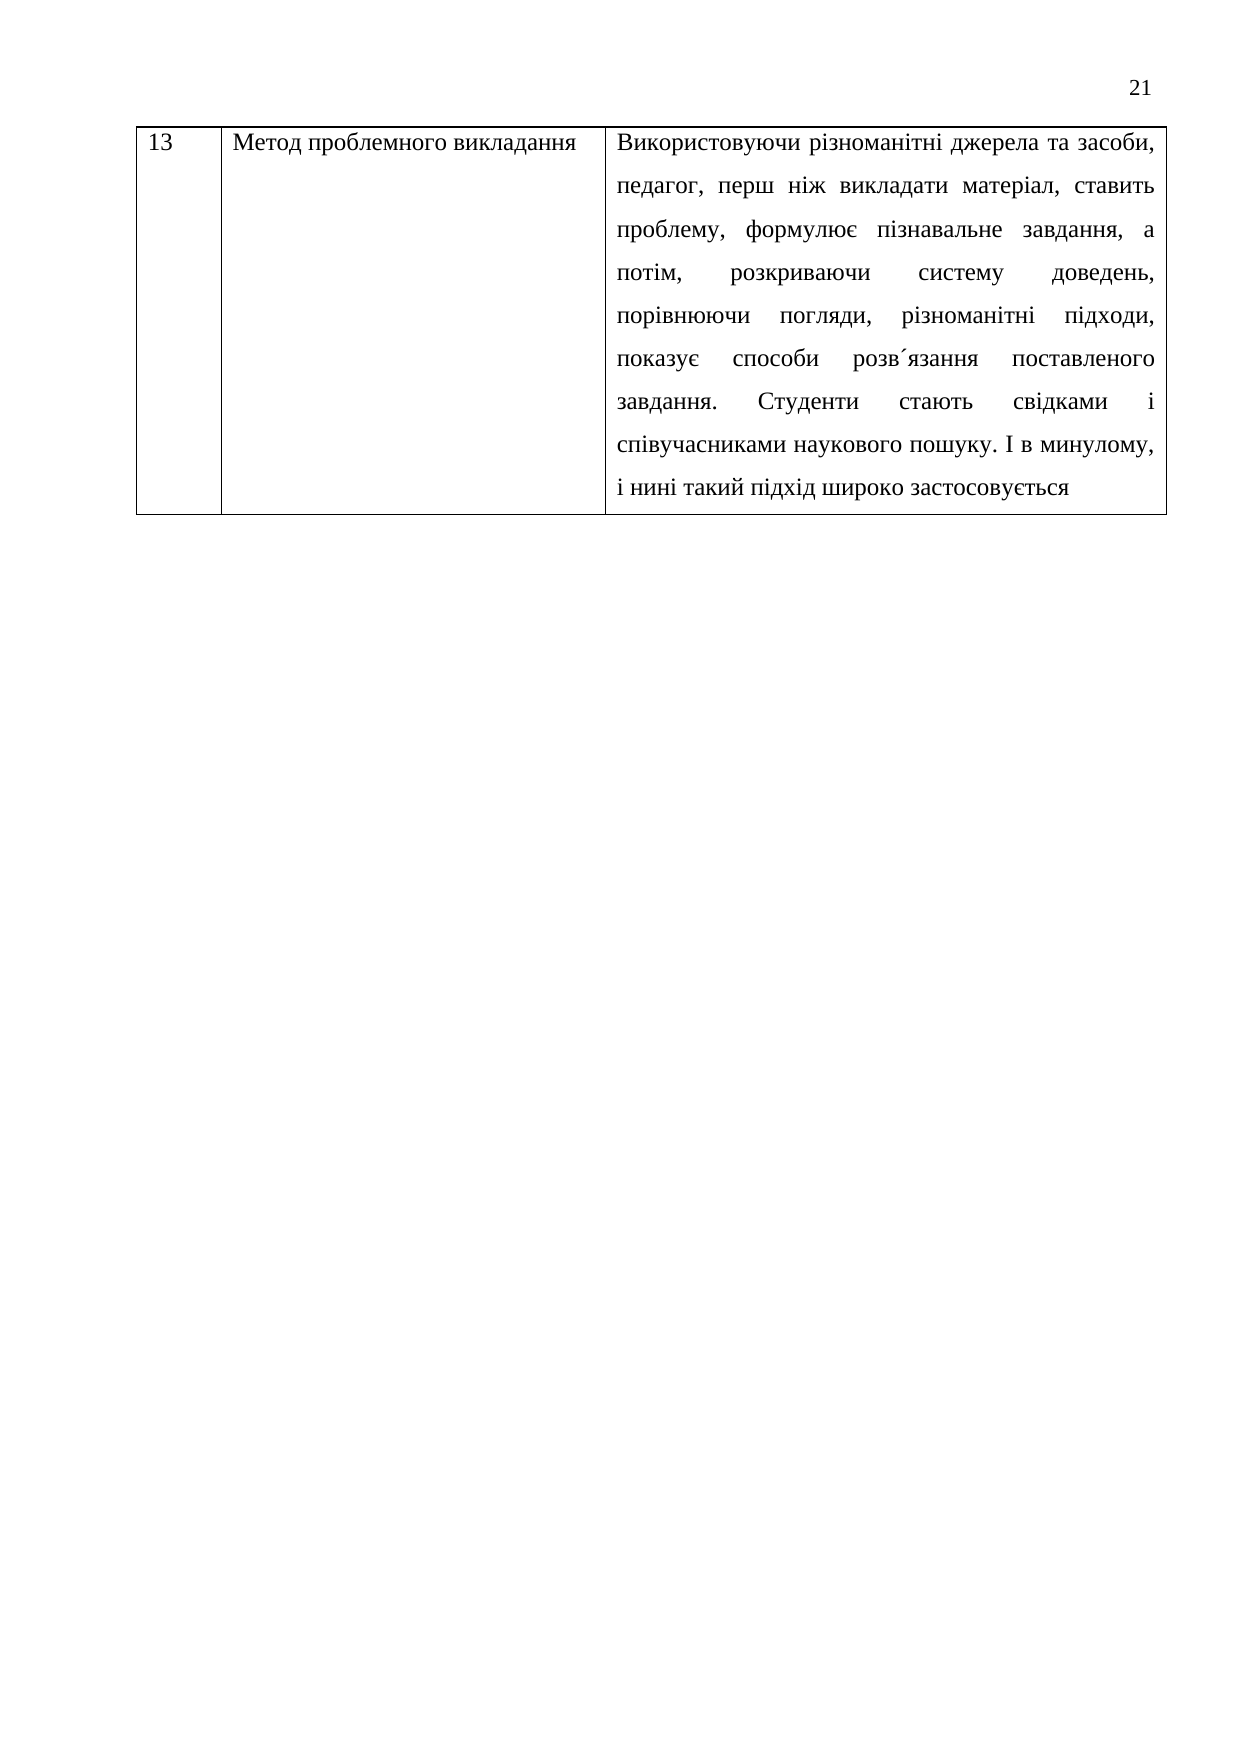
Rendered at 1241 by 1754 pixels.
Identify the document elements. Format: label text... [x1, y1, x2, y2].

table_cell Використовуючи різноманітні джерела та засоби, педагог, перш ніж викладати матеріал, ставить проблему, формулює пізнавальне завдання, а потім, розкриваючи систему доведень, порівнюючи погляди, різноманітні підходи, показує способи розв´язання поставленого завдання. Студенти стають свідками і співучасниками наукового пошуку. І в минулому, і нині такий підхід широко застосовується [606, 128, 1166, 514]
table_cell Метод проблемного викладання [222, 128, 605, 514]
table_cell 13 [137, 128, 221, 514]
